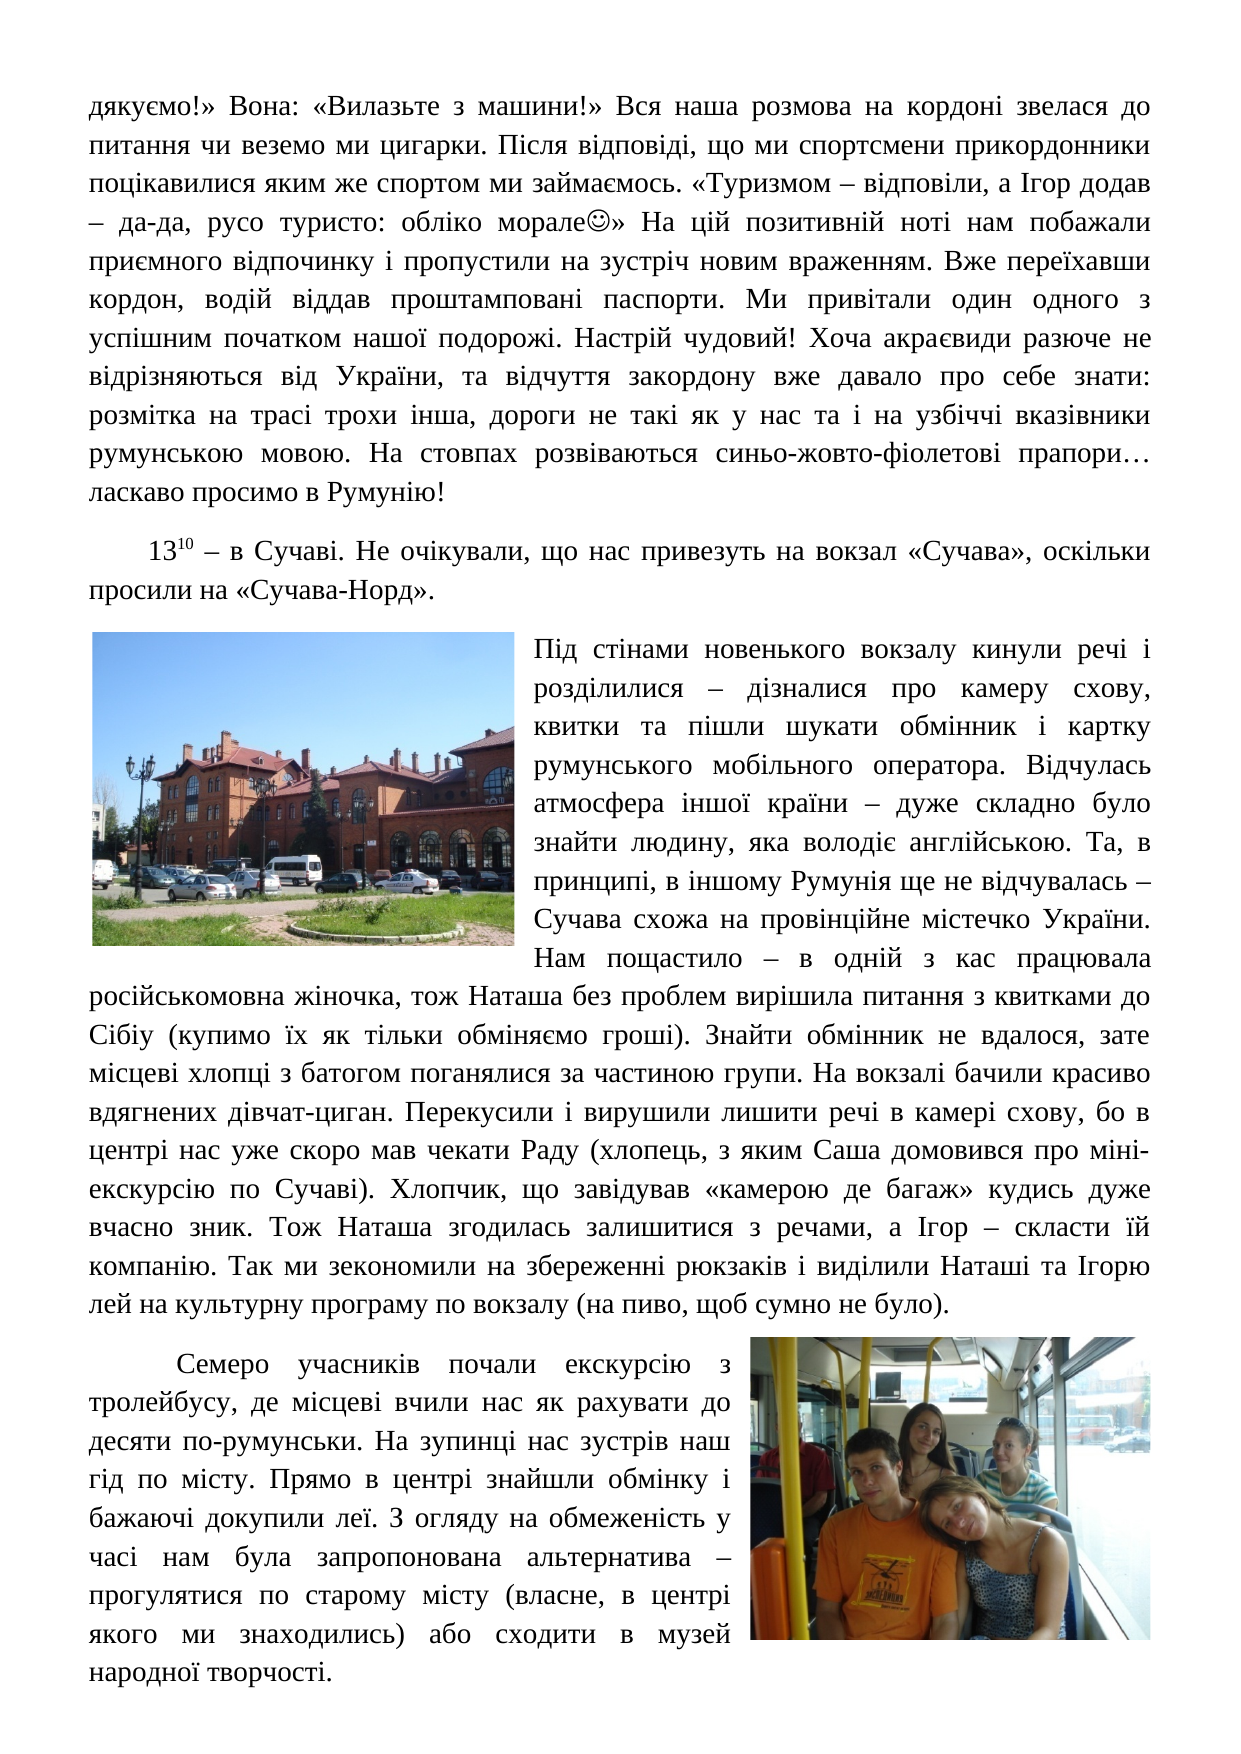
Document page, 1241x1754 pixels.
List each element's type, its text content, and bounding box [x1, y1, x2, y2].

text 1310 – в Сучаві. Не очікували, що нас привезуть на вокзал «Сучава», оскільки просили на «Сучава-Норд». [89, 533, 1152, 606]
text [89, 88, 1152, 508]
text Під стінами новенького вокзалу кинули речі і розділилися – дізналися про камеру схову, квитки та пішли шукати обмінник і картку румунського мобільного оператора. Відчулась атмосфера іншої країни – дуже складно було знайти людину, яка володіє англійською. Та, в принципі, в іншому Румунія ще не відчувалась – Сучава схожа на провінційне містечко України. Нам пощастило – в одній з кас працювала російськомовна жіночка, тож Наташа без проблем вирішила питання з квитками до Сібіу (купимо їх як тільки обміняємо гроші). Знайти обмінник не вдалося, зате місцеві хлопці з батогом поганялися за частиною групи. На вокзалі бачили красиво вдягнених дівчат-циган. Перекусили і вирушили лишити речі в камері схову, бо в центрі нас уже скоро мав чекати Раду (хлопець, з яким Саша домовився про міні-екскурсію по Сучаві). Хлопчик, що завідував «камерою де багаж» кудись дуже вчасно зник. Тож Наташа згодилась залишитися з речами, а Ігор – скласти їй компанію. Так ми зекономили на збереженні рюкзаків і виділили Наташі та Ігорю лей на культурну програму по вокзалу (на пиво, щоб сумно не було). [89, 631, 1152, 1320]
picture [750, 1337, 1151, 1638]
picture [92, 632, 515, 945]
